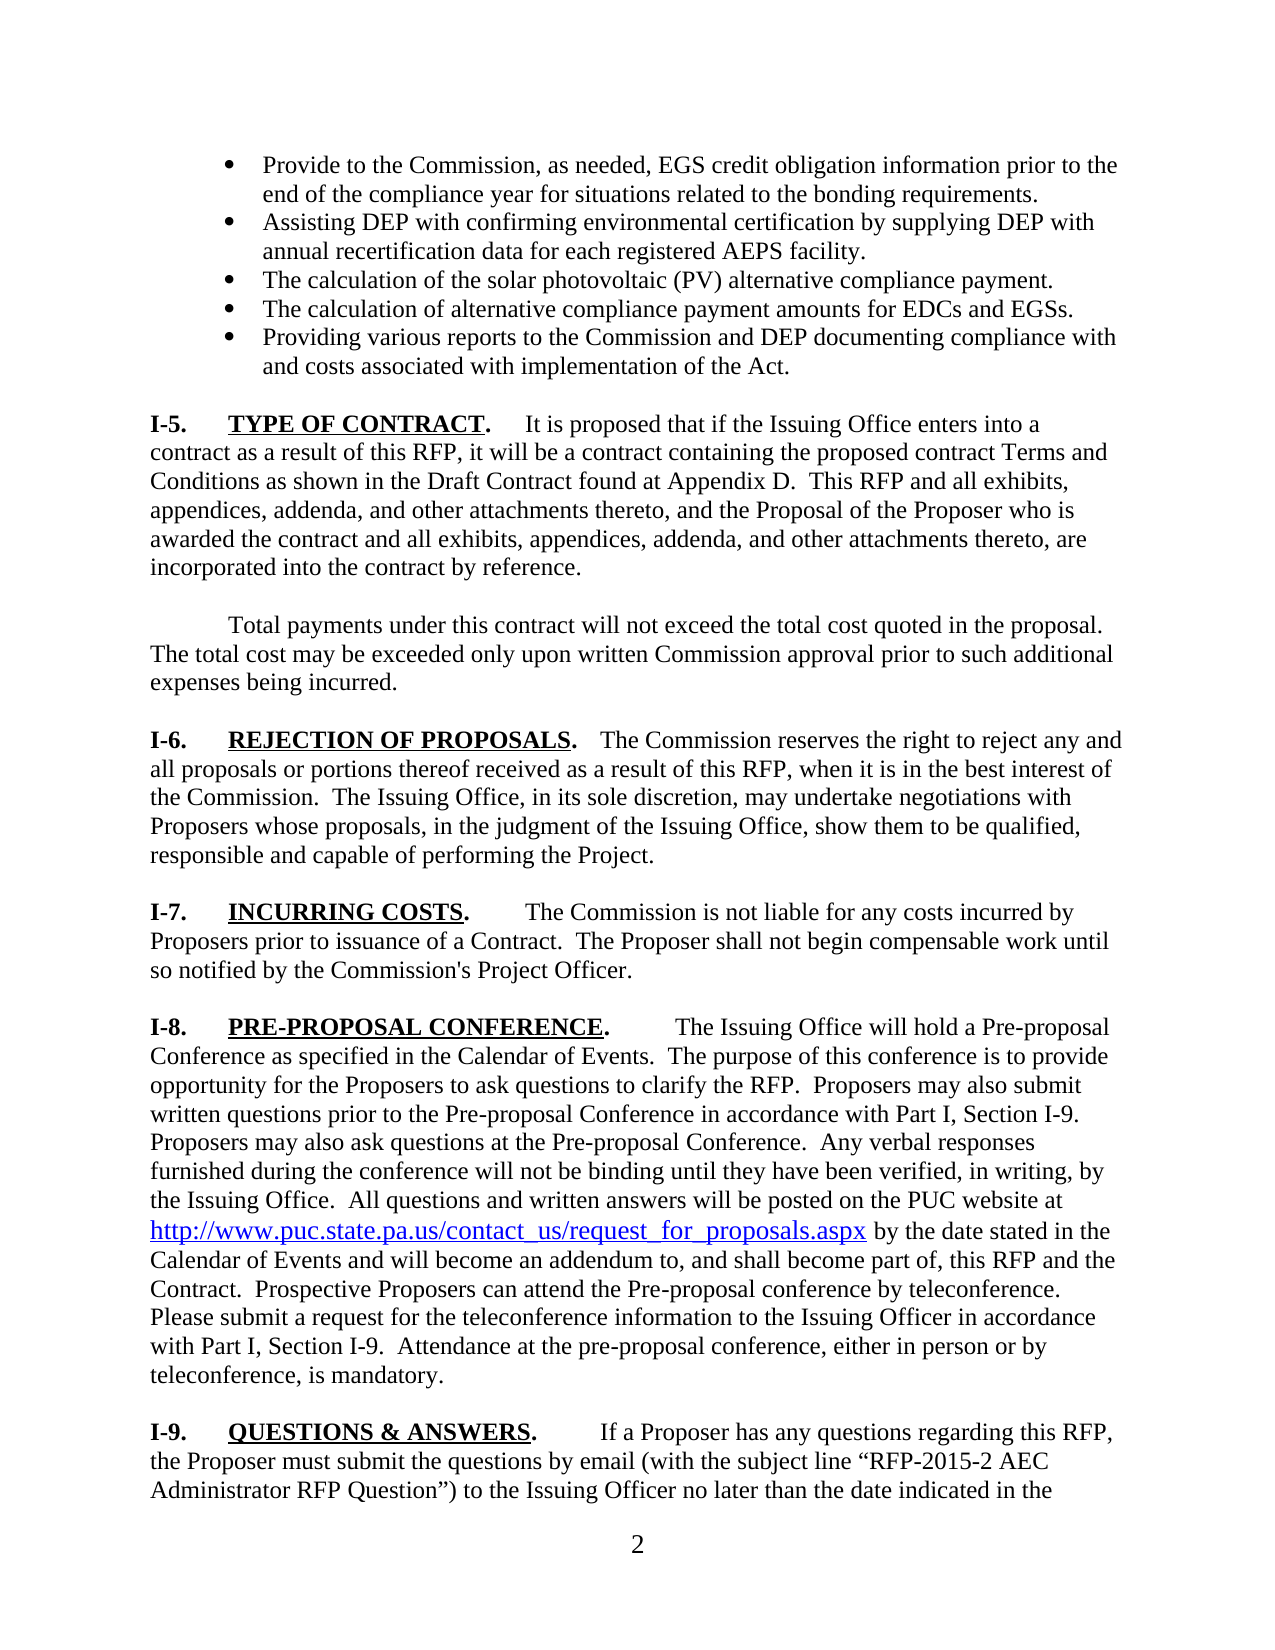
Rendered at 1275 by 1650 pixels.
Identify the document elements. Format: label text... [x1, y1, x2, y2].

text Total payments under this contract will not exceed the total cost quoted in the proposal. The total cost may be exceeded only upon written Commission approval prior to such additional expenses being incurred. [150, 610, 1125, 696]
list The calculation of alternative compliance payment amounts for EDCs and EGSs. [225, 294, 1125, 322]
text I-8. PRE-PROPOSAL CONFERENCE. The Issuing Office will hold a Pre-proposal Conference as specified in the Calendar of Events. The purpose of this conference is to provide opportunity for the Proposers to ask questions to clarify the RFP. Proposers may also submit written questions prior to the Pre-proposal Conference in accordance with Part I, Section I-9. Proposers may also ask questions at the Pre-proposal Conference. Any verbal responses furnished during the conference will not be binding until they have been verified, in writing, by the Issuing Office. All questions and written answers will be posted on the PUC website at http://www.puc.state.pa.us/contact_us/request_for_proposals.aspx by the date stated in the Calendar of Events and will become an addendum to, and shall become part of, this RFP and the Contract. Prospective Proposers can attend the Pre-proposal conference by teleconference. Please submit a request for the teleconference information to the Issuing Officer in accordance with Part I, Section I-9. Attendance at the pre-proposal conference, either in person or by teleconference, is mandatory. [150, 1012, 1125, 1389]
list Provide to the Commission, as needed, EGS credit obligation information prior to the end of the compliance year for situations related to the bonding requirements. [225, 150, 1125, 207]
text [150, 1417, 1125, 1504]
text I-5. TYPE OF CONTRACT. It is proposed that if the Issuing Office enters into a contract as a result of this RFP, it will be a contract containing the proposed contract Terms and Conditions as shown in the Draft Contract found at Appendix D. This RFP and all exhibits, appendices, addenda, and other attachments thereto, and the Proposal of the Proposer who is awarded the contract and all exhibits, appendices, addenda, and other attachments thereto, are incorporated into the contract by reference. [150, 409, 1125, 581]
text I-7. INCURRING COSTS. The Commission is not liable for any costs incurred by Proposers prior to issuance of a Contract. The Proposer shall not begin compensable work until so notified by the Commission's Project Officer. [150, 897, 1125, 984]
list Providing various reports to the Commission and DEP documenting compliance with and costs associated with implementation of the Act. [225, 322, 1125, 380]
text I-6. REJECTION OF PROPOSALS. The Commission reserves the right to reject any and all proposals or portions thereof received as a result of this RFP, when it is in the best interest of the Commission. The Issuing Office, in its sole discretion, may undertake negotiations with Proposers whose proposals, in the judgment of the Issuing Office, show them to be qualified, responsible and capable of performing the Project. [150, 725, 1125, 869]
list Assisting DEP with confirming environmental certification by supplying DEP with annual recertification data for each registered AEPS facility. [225, 207, 1125, 265]
list The calculation of the solar photovoltaic (PV) alternative compliance payment. [225, 265, 1125, 294]
